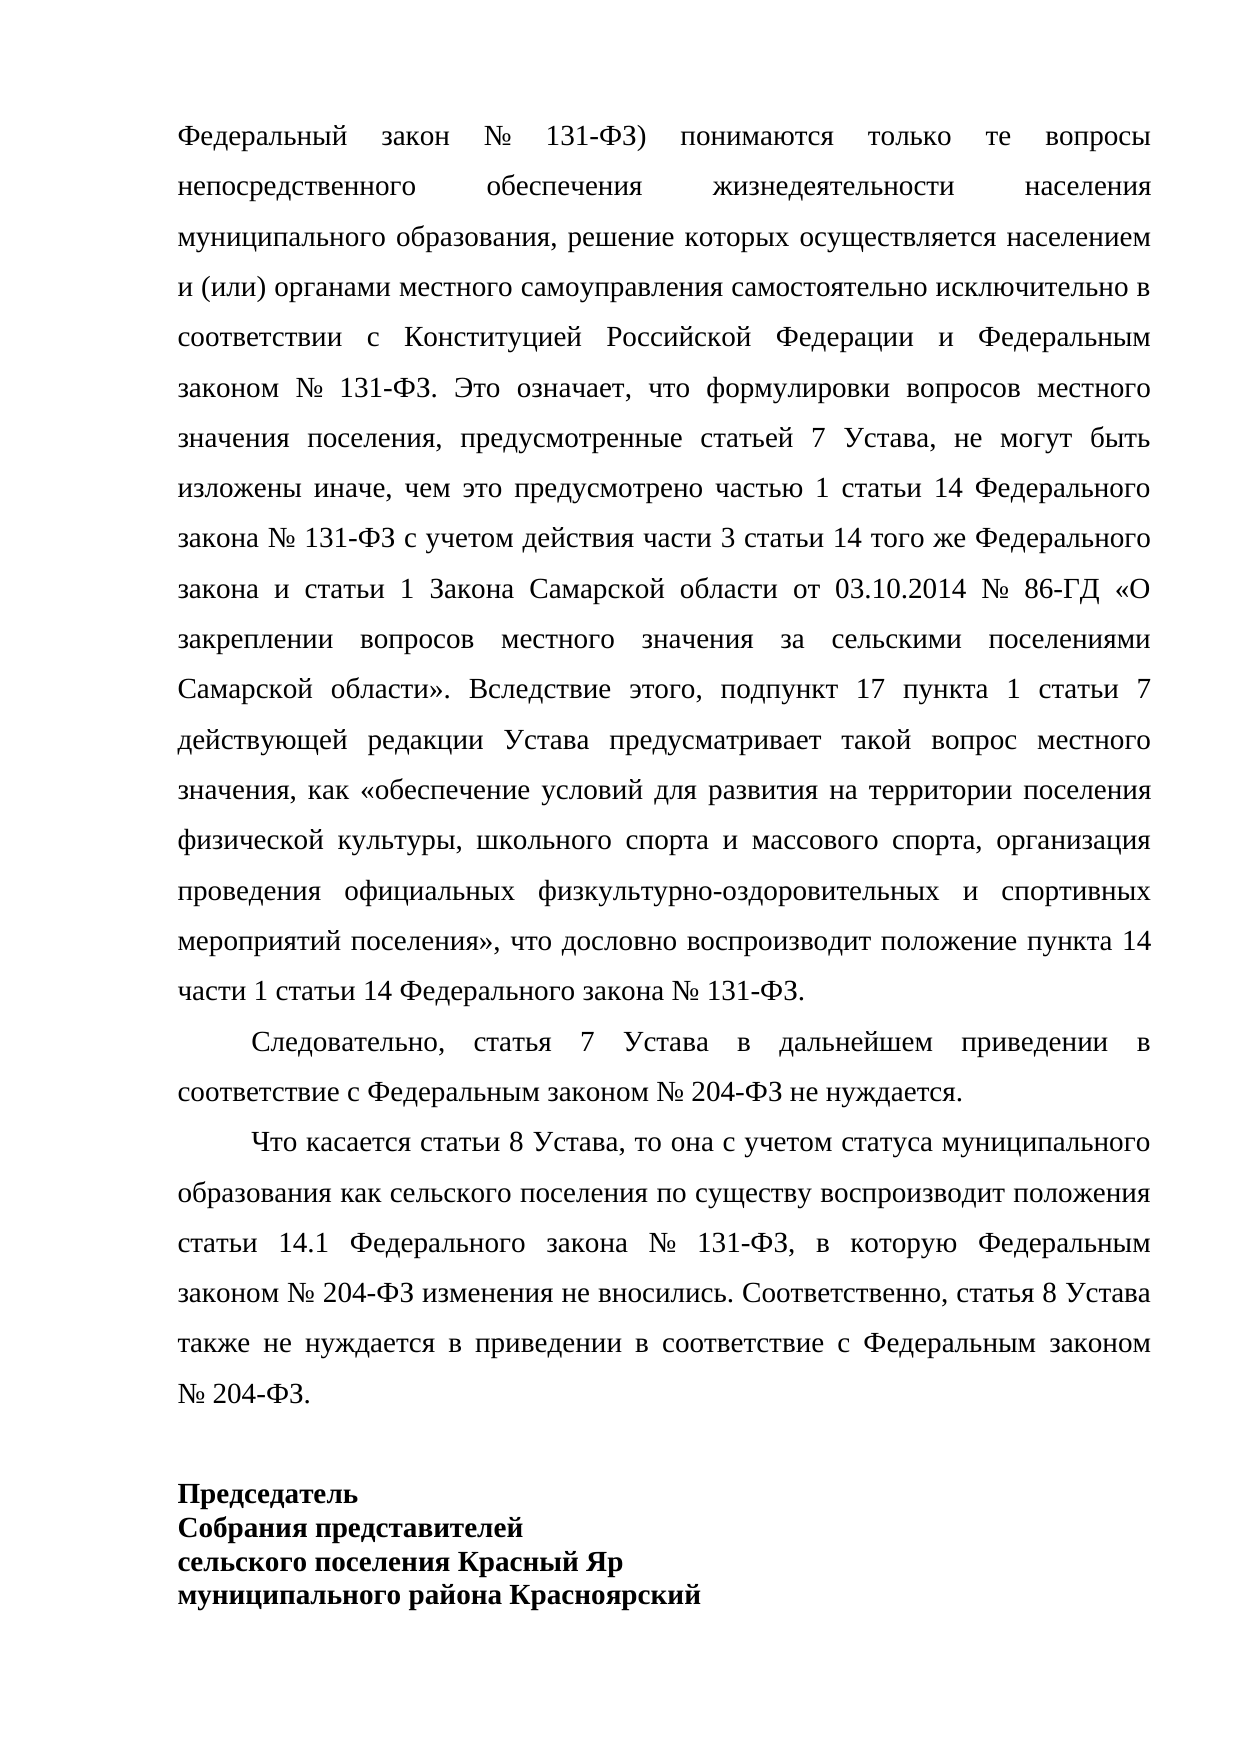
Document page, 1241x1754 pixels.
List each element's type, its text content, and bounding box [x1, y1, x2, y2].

text Следовательно, статья 7 Устава в дальнейшем приведении в соответствие с Федеральным законом № 204-ФЗ не нуждается. [177, 1024, 1152, 1108]
text Что касается статьи 8 Устава, то она с учетом статуса муниципального образования как сельского поселения по существу воспроизводит положения статьи 14.1 Федерального закона № 131-ФЗ, в которую Федеральным законом № 204-ФЗ изменения не вносились. Соответственно, статья 8 Устава также не нуждается в приведении в соответствие с Федеральным законом № 204-ФЗ. [177, 1124, 1152, 1409]
text сельского поселения Красный Яр [177, 1544, 1152, 1577]
text Собрания представителей [177, 1510, 1152, 1544]
text муниципального района Красноярский [177, 1577, 1152, 1611]
text Председатель [177, 1477, 1152, 1510]
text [177, 118, 1152, 1007]
